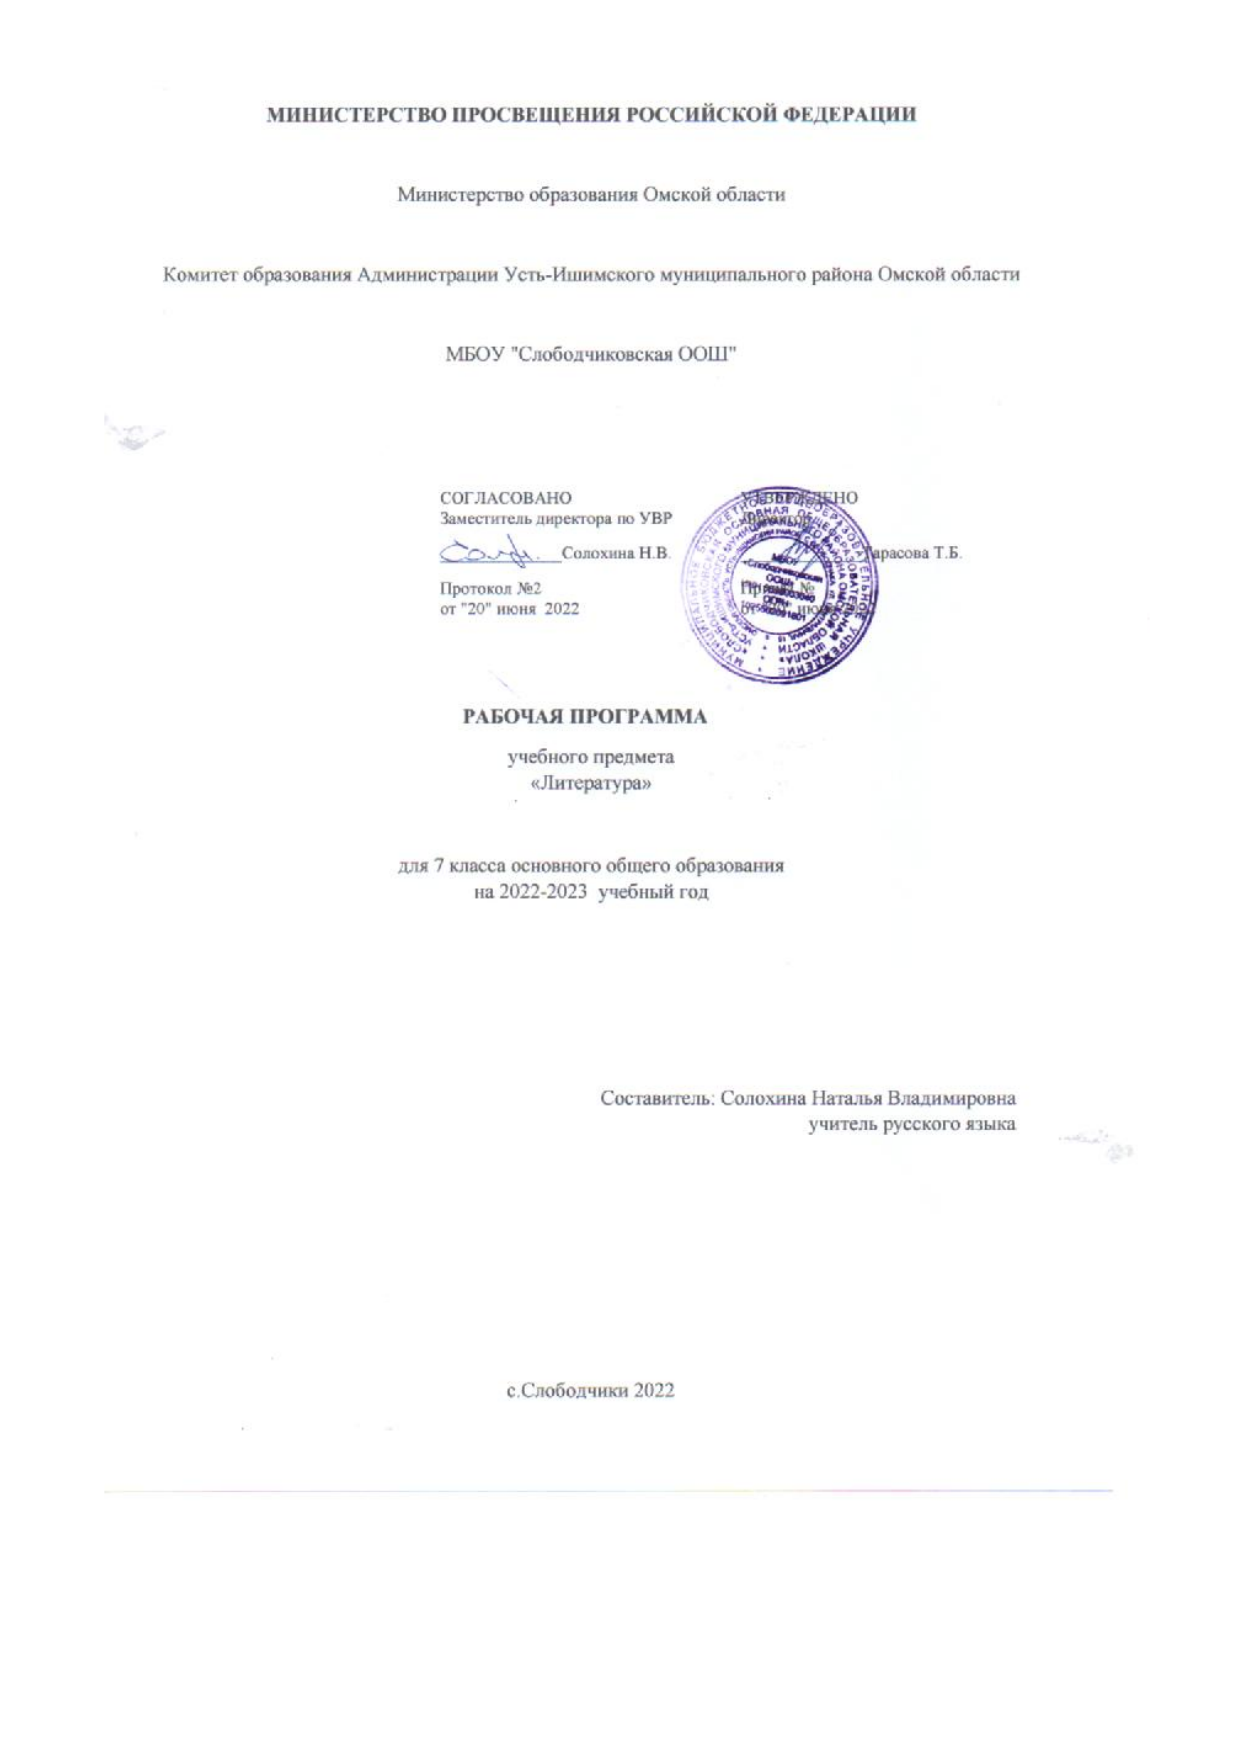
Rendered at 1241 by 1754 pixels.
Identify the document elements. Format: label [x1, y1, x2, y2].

picture [104, 62, 1150, 1502]
